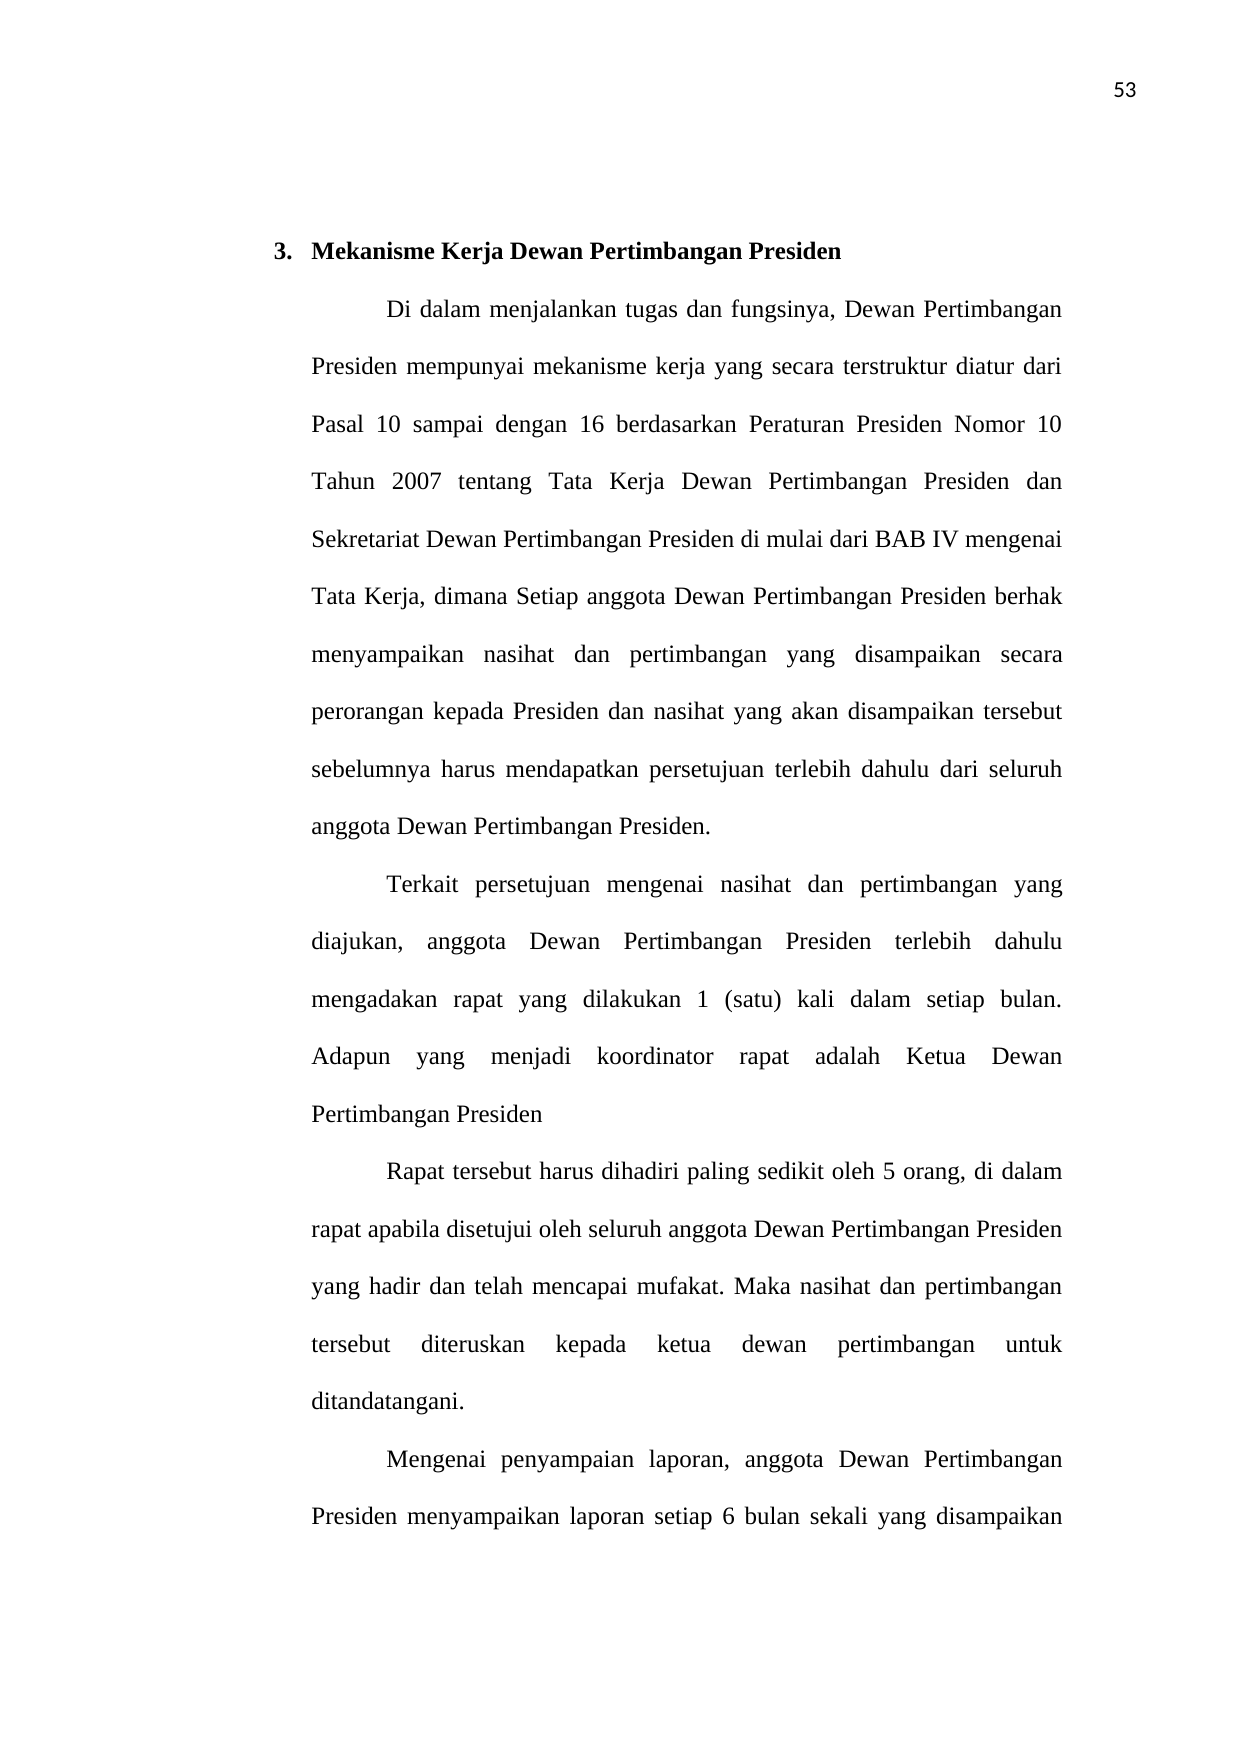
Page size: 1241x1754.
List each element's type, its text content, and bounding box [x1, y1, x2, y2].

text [311, 1444, 1063, 1530]
text Di dalam menjalankan tugas dan fungsinya, Dewan Pertimbangan Presiden mempunyai mekanisme kerja yang secara terstruktur diatur dari Pasal 10 sampai dengan 16 berdasarkan Peraturan Presiden Nomor 10 Tahun 2007 tentang Tata Kerja Dewan Pertimbangan Presiden dan Sekretariat Dewan Pertimbangan Presiden di mulai dari BAB IV mengenai Tata Kerja, dimana Setiap anggota Dewan Pertimbangan Presiden berhak menyampaikan nasihat dan pertimbangan yang disampaikan secara perorangan kepada Presiden dan nasihat yang akan disampaikan tersebut sebelumnya harus mendapatkan persetujuan terlebih dahulu dari seluruh anggota Dewan Pertimbangan Presiden. [311, 294, 1063, 840]
text Terkait persetujuan mengenai nasihat dan pertimbangan yang diajukan, anggota Dewan Pertimbangan Presiden terlebih dahulu mengadakan rapat yang dilakukan 1 (satu) kali dalam setiap bulan. Adapun yang menjadi koordinator rapat adalah Ketua Dewan Pertimbangan Presiden [311, 869, 1063, 1127]
text Rapat tersebut harus dihadiri paling sedikit oleh 5 orang, di dalam rapat apabila disetujui oleh seluruh anggota Dewan Pertimbangan Presiden yang hadir dan telah mencapai mufakat. Maka nasihat dan pertimbangan tersebut diteruskan kepada ketua dewan pertimbangan untuk ditandatangani. [311, 1156, 1063, 1415]
list Mekanisme Kerja Dewan Pertimbangan Presiden [274, 236, 1063, 265]
